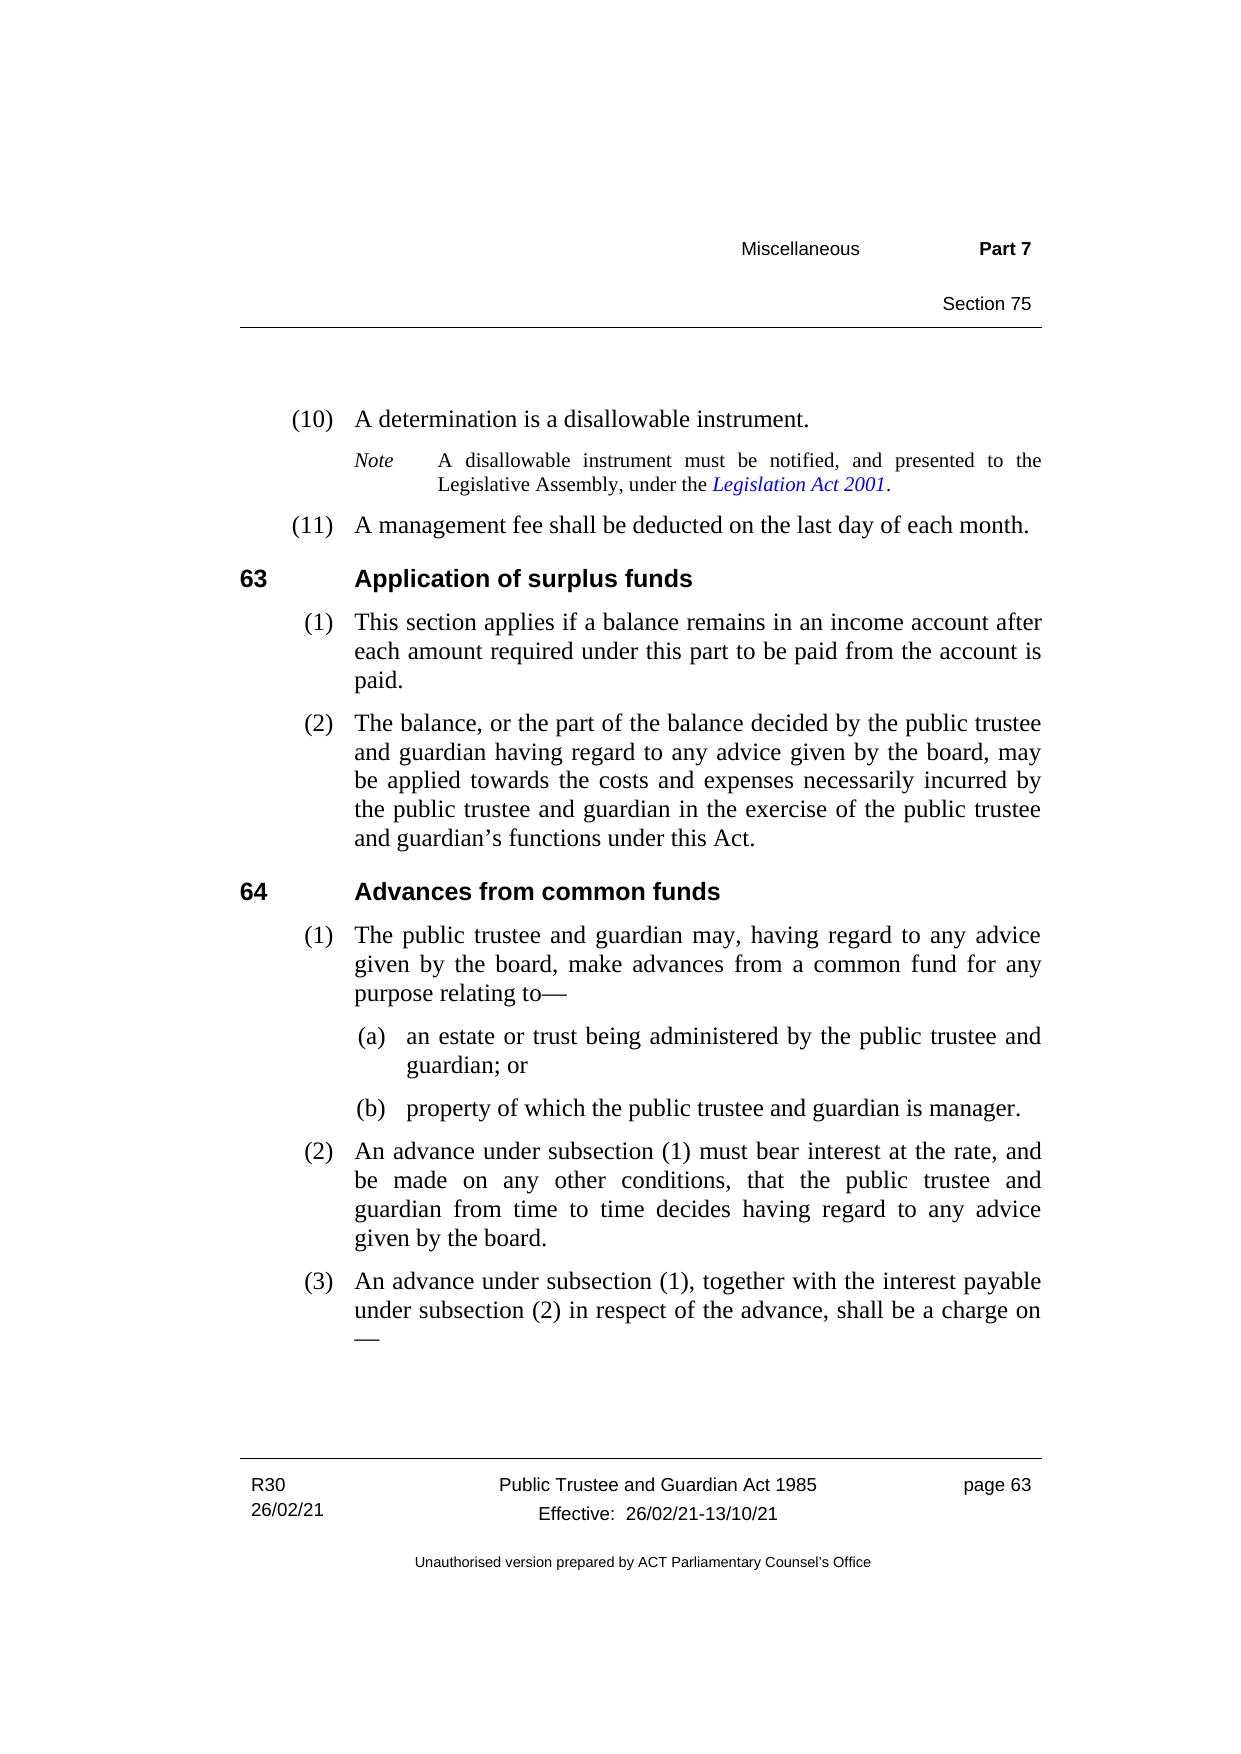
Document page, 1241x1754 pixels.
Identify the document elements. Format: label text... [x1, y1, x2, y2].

text (1) This section applies if a balance remains in an income account after each amount required under this part to be paid from the account is paid. [239, 607, 1042, 693]
text 64 Advances from common funds [239, 877, 1042, 906]
text (10) A determination is a disallowable instrument. [239, 404, 1042, 433]
text (11) A management fee shall be deducted on the last day of each month. [239, 510, 1042, 539]
text (2) The balance, or the part of the balance decided by the public trustee and guardian having regard to any advice given by the board, may be applied towards the costs and expenses necessarily incurred by the public trustee and guardian in the exercise of the public trustee and guardian’s functions under this Act. [239, 708, 1042, 852]
text (3) An advance under subsection (1), together with the interest payable under subsection (2) in respect of the advance, shall be a charge on— [239, 1266, 1042, 1352]
text Note A disallowable instrument must be notified, and presented to the Legislative Assembly, under the Legislation Act 2001. [354, 447, 1042, 496]
text (1) The public trustee and guardian may, having regard to any advice given by the board, make advances from a common fund for any purpose relating to— [239, 920, 1042, 1006]
text (a) an estate or trust being administered by the public trustee and guardian; or [239, 1021, 1042, 1078]
text 63 Application of surplus funds [239, 564, 1042, 593]
text (2) An advance under subsection (1) must bear interest at the rate, and be made on any other conditions, that the public trustee and guardian from time to time decides having regard to any advice given by the board. [239, 1136, 1042, 1251]
text (b) property of which the public trustee and guardian is manager. [239, 1093, 1042, 1122]
